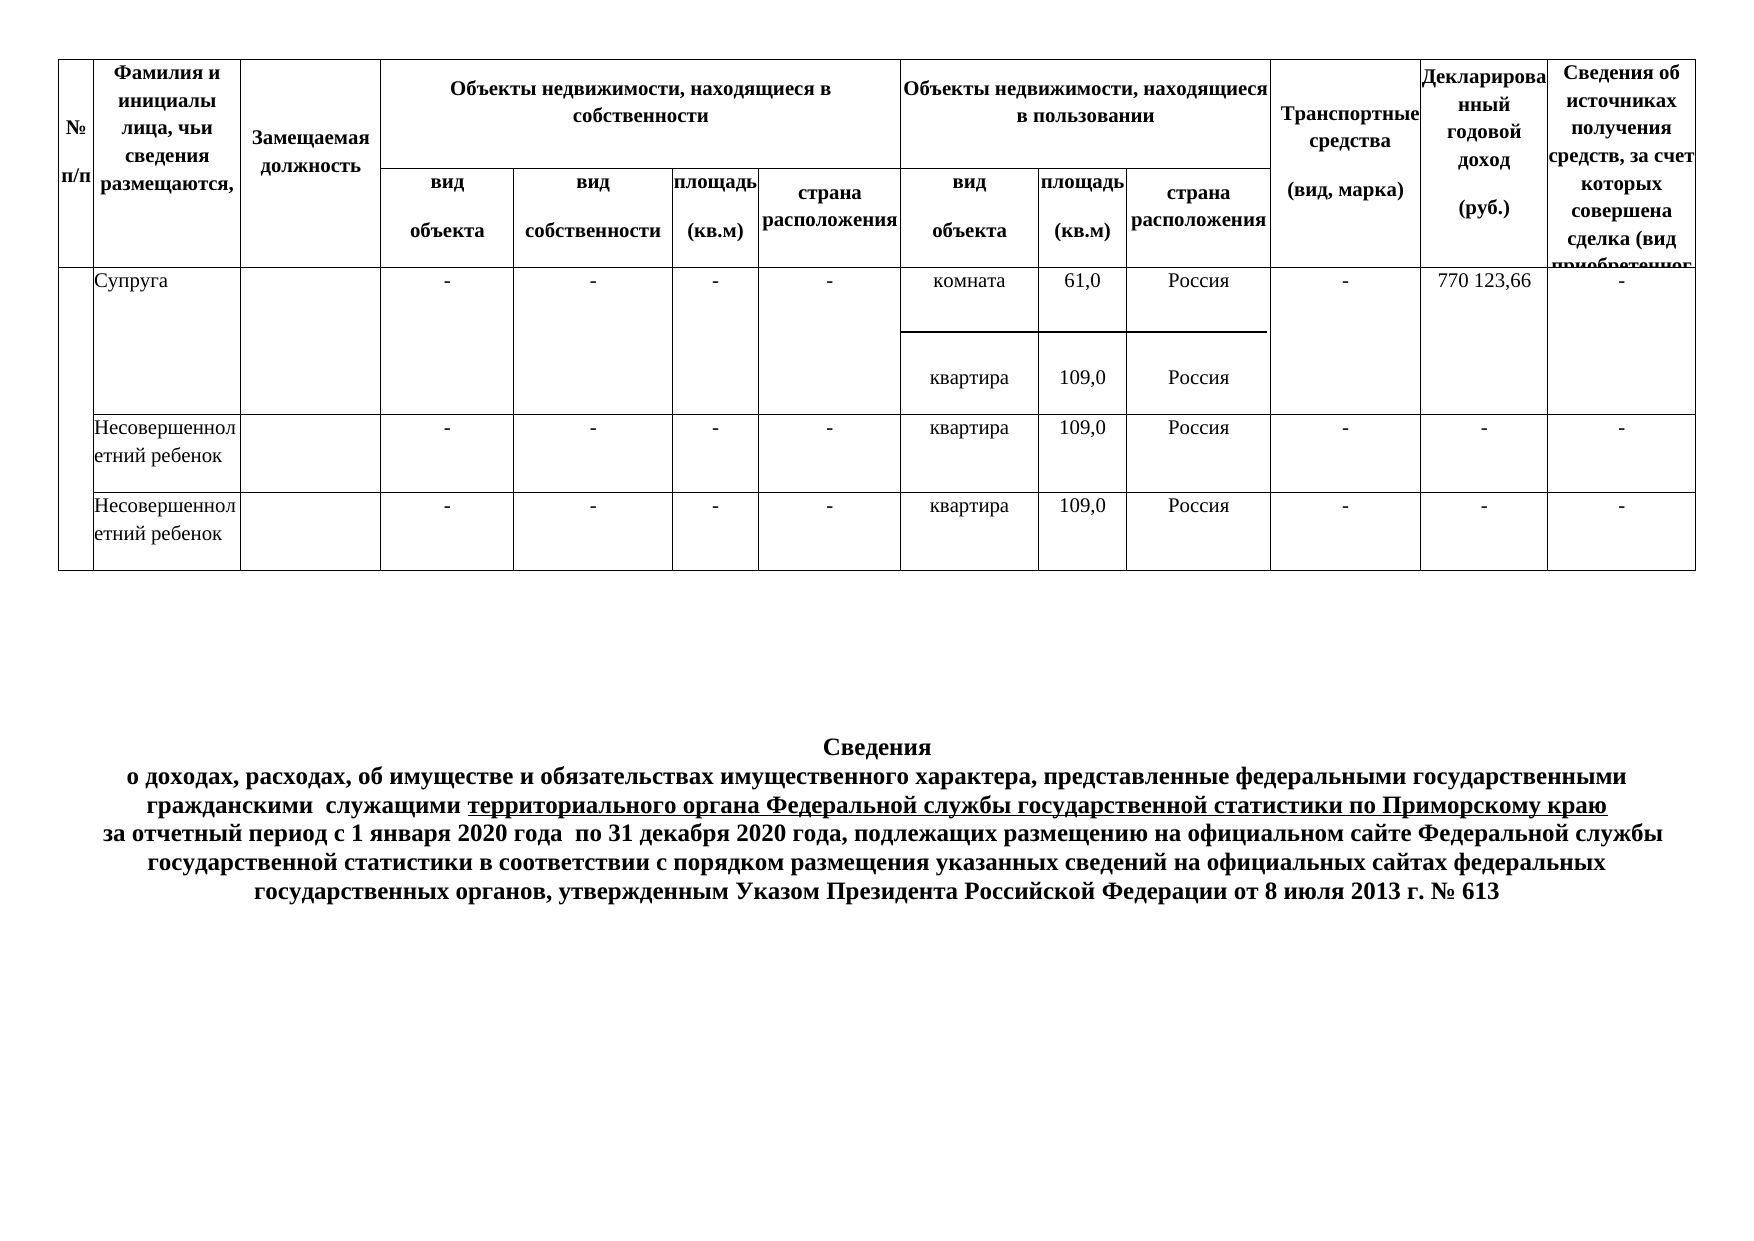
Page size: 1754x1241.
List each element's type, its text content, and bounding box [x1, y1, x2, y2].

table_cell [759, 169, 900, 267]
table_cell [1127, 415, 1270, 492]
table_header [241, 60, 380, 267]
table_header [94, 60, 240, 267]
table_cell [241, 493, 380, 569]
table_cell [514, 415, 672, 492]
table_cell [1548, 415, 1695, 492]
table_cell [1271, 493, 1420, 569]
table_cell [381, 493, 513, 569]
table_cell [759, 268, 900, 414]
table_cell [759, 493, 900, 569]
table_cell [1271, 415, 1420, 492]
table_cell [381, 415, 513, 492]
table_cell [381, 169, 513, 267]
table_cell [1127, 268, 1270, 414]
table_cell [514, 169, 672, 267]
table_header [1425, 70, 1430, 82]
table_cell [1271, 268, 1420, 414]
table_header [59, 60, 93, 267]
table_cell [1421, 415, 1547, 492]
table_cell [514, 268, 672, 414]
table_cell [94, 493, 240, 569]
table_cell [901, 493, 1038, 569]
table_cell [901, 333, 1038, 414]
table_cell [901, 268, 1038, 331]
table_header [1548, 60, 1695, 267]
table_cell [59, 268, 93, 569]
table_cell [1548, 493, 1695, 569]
text Сведения [59, 732, 1695, 761]
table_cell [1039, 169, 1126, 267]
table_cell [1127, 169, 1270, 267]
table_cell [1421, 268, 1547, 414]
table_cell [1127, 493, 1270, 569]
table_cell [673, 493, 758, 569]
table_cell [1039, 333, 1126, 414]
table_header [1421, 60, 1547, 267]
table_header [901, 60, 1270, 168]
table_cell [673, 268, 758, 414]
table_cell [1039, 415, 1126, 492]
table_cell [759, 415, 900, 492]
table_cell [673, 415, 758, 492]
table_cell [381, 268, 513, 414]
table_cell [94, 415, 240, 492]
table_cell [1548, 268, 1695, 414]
text за отчетный период с 1 января 2020 года по 31 декабря 2020 года, подлежащих размещению на официальном сайте Федеральной службы государственной статистики в соответствии с порядком размещения указанных сведений на официальных сайтах федеральных государственных органов, утвержденным Указом Президента Российской Федерации от 8 июля 2013 г. № 613 [59, 818, 1695, 905]
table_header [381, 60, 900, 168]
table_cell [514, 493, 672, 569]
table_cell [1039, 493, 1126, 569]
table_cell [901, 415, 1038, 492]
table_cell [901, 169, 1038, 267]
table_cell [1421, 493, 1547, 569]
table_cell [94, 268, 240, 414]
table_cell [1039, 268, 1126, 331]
text о доходах, расходах, об имуществе и обязательствах имущественного характера, представленные федеральными государственными гражданскими служащими территориального органа Федеральной службы государственной статистики по Приморскому краю [59, 761, 1695, 818]
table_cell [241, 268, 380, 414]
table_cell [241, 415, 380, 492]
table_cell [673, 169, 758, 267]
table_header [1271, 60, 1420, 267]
